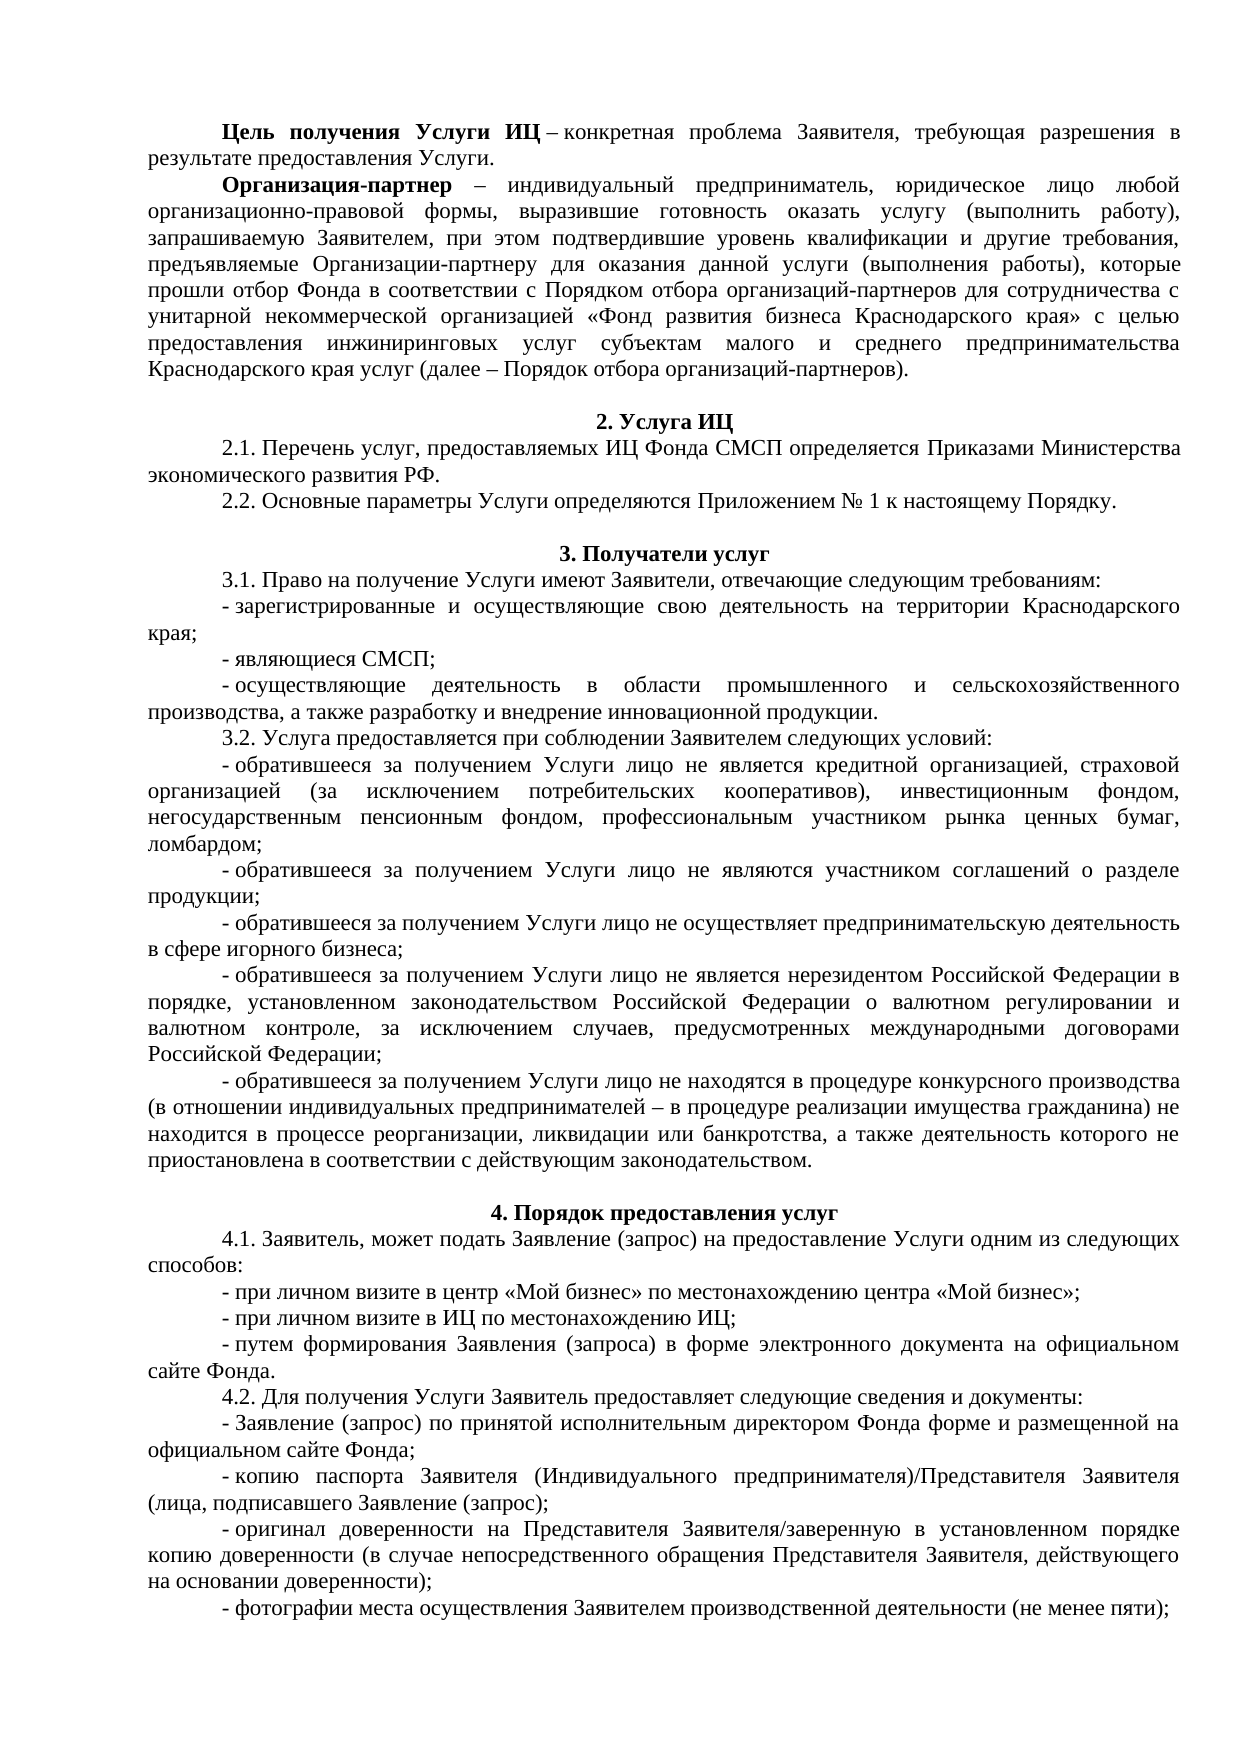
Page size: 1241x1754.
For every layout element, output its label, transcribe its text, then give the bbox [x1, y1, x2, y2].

text 4.1. Заявитель, может подать Заявление (запрос) на предоставление Услуги одним из следующих способов: [148, 1225, 1181, 1278]
text 3. Получатели услуг [148, 540, 1181, 566]
text 2.1. Перечень услуг, предоставляемых ИЦ Фонда СМСП определяется Приказами Министерства экономического развития РФ. [148, 434, 1181, 487]
text Цель получения Услуги ИЦ – конкретная проблема Заявителя, требующая разрешения в результате предоставления Услуги. [148, 118, 1181, 171]
text - осуществляющие деятельность в области промышленного и сельскохозяйственного производства, а также разработку и внедрение инновационной продукции. [148, 672, 1181, 724]
text 4. Порядок предоставления услуг [148, 1199, 1181, 1225]
text 4.2. Для получения Услуги Заявитель предоставляет следующие сведения и документы: [148, 1383, 1181, 1409]
text - при личном визите в центр «Мой бизнес» по местонахождению центра «Мой бизнес»; [148, 1278, 1181, 1304]
text - при личном визите в ИЦ по местонахождению ИЦ; [148, 1304, 1181, 1330]
text 2. Услуга ИЦ [148, 408, 1181, 434]
text - обратившееся за получением Услуги лицо не является нерезидентом Российской Федерации в порядке, установленном законодательством Российской Федерации о валютном регулировании и валютном контроле, за исключением случаев, предусмотренных международными договорами Российской Федерации; [148, 961, 1181, 1067]
text 3.2. Услуга предоставляется при соблюдении Заявителем следующих условий: [148, 724, 1181, 751]
text - Заявление (запрос) по принятой исполнительным директором Фонда форме и размещенной на официальном сайте Фонда; [148, 1409, 1181, 1462]
text - обратившееся за получением Услуги лицо не является кредитной организацией, страховой организацией (за исключением потребительских кооперативов), инвестиционным фондом, негосударственным пенсионным фондом, профессиональным участником рынка ценных бумаг, ломбардом; [148, 751, 1181, 856]
text - обратившееся за получением Услуги лицо не находятся в процедуре конкурсного производства (в отношении индивидуальных предпринимателей – в процедуре реализации имущества гражданина) не находится в процессе реорганизации, ликвидации или банкротства, а также деятельность которого не приостановлена в соответствии с действующим законодательством. [148, 1067, 1181, 1172]
text - путем формирования Заявления (запроса) в форме электронного документа на официальном сайте Фонда. [148, 1330, 1181, 1383]
text - обратившееся за получением Услуги лицо не осуществляет предпринимательскую деятельность в сфере игорного бизнеса; [148, 909, 1181, 961]
text - копию паспорта Заявителя (Индивидуального предпринимателя)/Представителя Заявителя (лица, подписавшего Заявление (запрос); [148, 1462, 1181, 1515]
text 3.1. Право на получение Услуги имеют Заявители, отвечающие следующим требованиям: [148, 566, 1181, 592]
text - являющиеся СМСП; [148, 645, 1181, 672]
text - зарегистрированные и осуществляющие свою деятельность на территории Краснодарского края; [148, 592, 1181, 645]
text 2.2. Основные параметры Услуги определяются Приложением № 1 к настоящему Порядку. [148, 487, 1181, 513]
text - фотографии места осуществления Заявителем производственной деятельности (не менее пяти); [148, 1594, 1181, 1620]
text - обратившееся за получением Услуги лицо не являются участником соглашений о разделе продукции; [148, 856, 1181, 909]
text Организация-партнер – индивидуальный предприниматель, юридическое лицо любой организационно-правовой формы, выразившие готовность оказать услугу (выполнить работу), запрашиваемую Заявителем, при этом подтвердившие уровень квалификации и другие требования, предъявляемые Организации-партнеру для оказания данной услуги (выполнения работы), которые прошли отбор Фонда в соответствии с Порядком отбора организаций-партнеров для сотрудничества с унитарной некоммерческой организацией «Фонд развития бизнеса Краснодарского края» с целью предоставления инжиниринговых услуг субъектам малого и среднего предпринимательства Краснодарского края услуг (далее – Порядок отбора организаций-партнеров). [148, 171, 1181, 382]
text - оригинал доверенности на Представителя Заявителя/заверенную в установленном порядке копию доверенности (в случае непосредственного обращения Представителя Заявителя, действующего на основании доверенности); [148, 1515, 1181, 1594]
